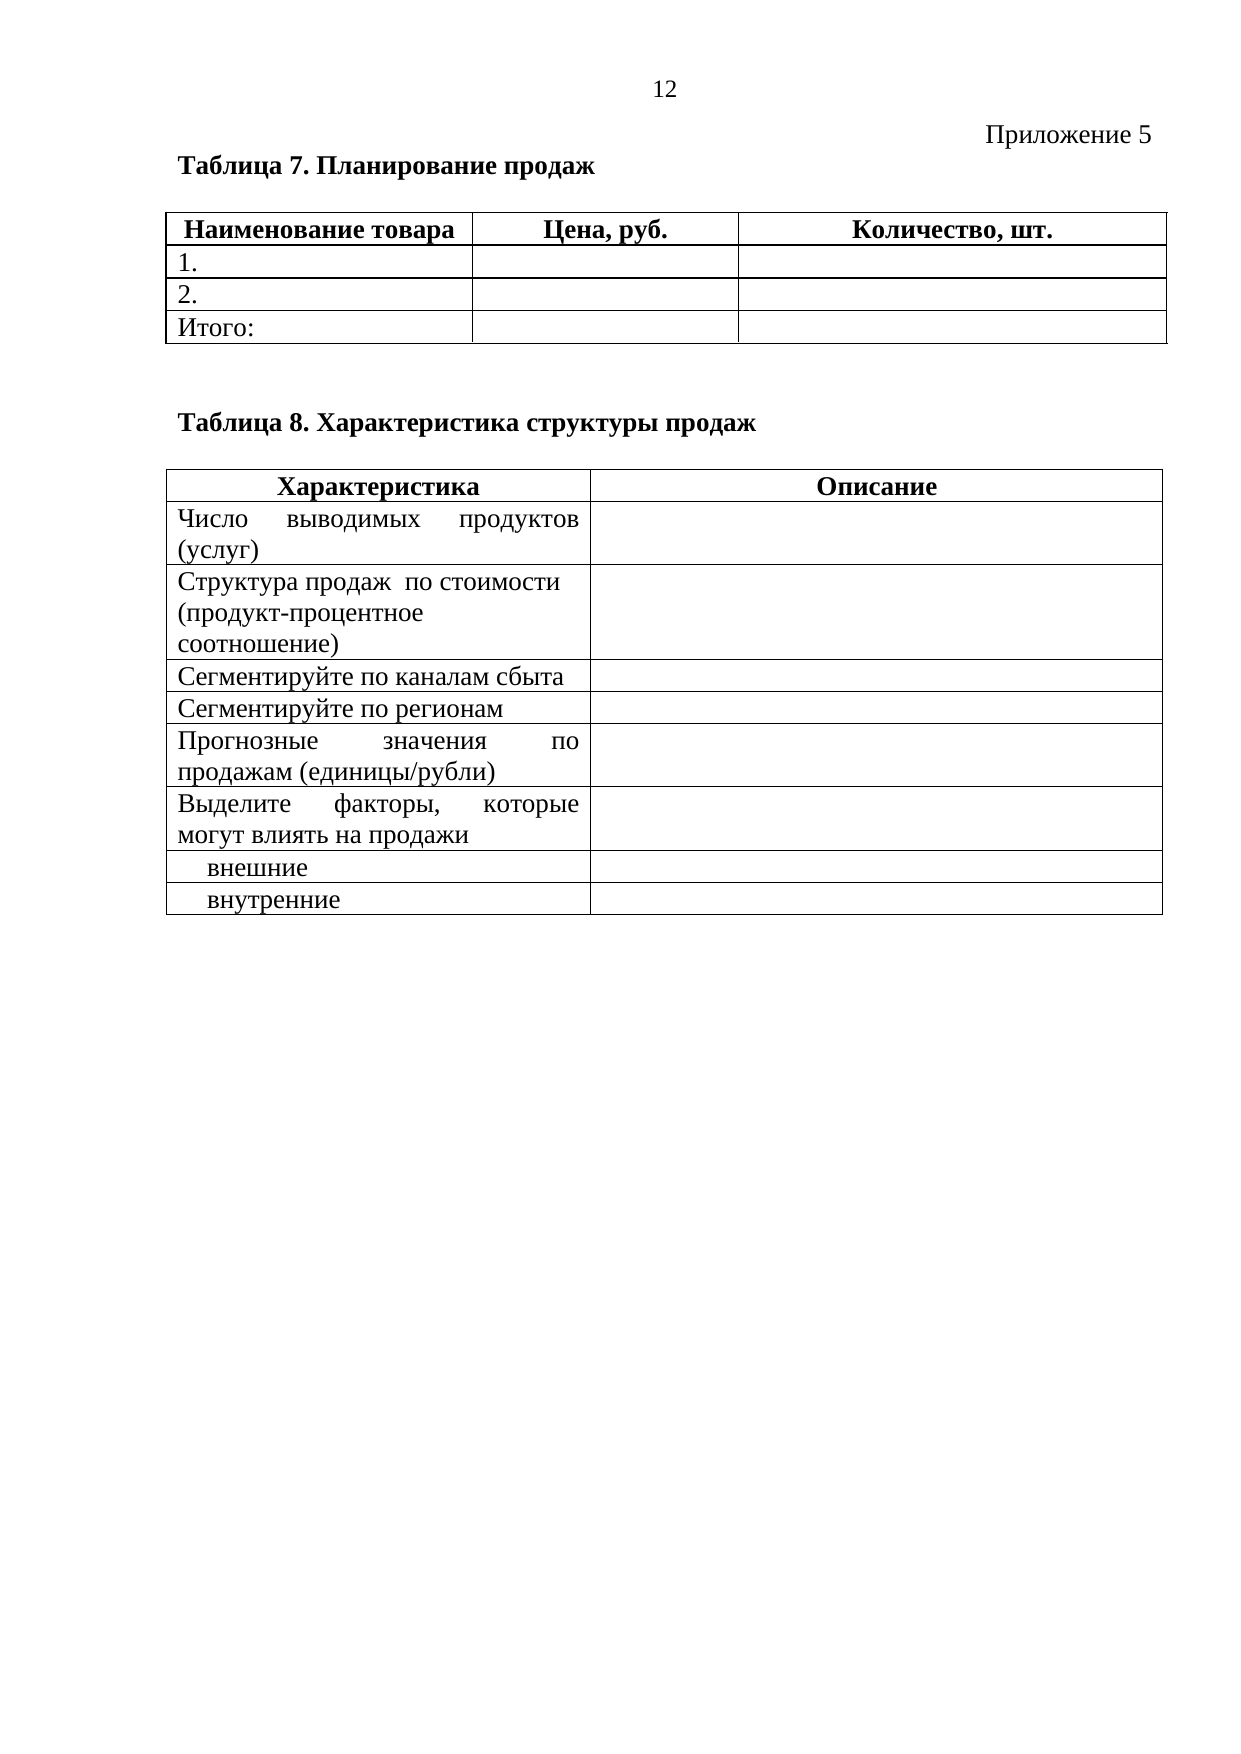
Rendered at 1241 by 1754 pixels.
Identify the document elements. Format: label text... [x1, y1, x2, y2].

table_cell Прогнозные значения по продажам (единицы/рубли) [167, 724, 590, 786]
table_cell [591, 692, 1162, 723]
table_cell 2. [167, 279, 472, 310]
table_cell [739, 246, 1166, 277]
table_cell [591, 724, 1162, 786]
table_cell [473, 246, 738, 277]
table_cell [739, 279, 1166, 310]
table_cell 1. [167, 246, 472, 277]
table_header Количество, шт. [739, 213, 1166, 244]
table_header Характеристика [167, 470, 590, 501]
text Таблица 7. Планирование продаж [177, 149, 1152, 180]
text Таблица 8. Характеристика структуры продаж [177, 406, 1152, 437]
table_cell внешние [167, 851, 590, 882]
table_cell [591, 502, 1162, 564]
table_cell [591, 660, 1162, 691]
table_cell Число выводимых продуктов (услуг) [167, 502, 590, 564]
table_cell внутренние [167, 883, 590, 914]
table_header Цена, руб. [473, 213, 738, 244]
table_header Описание [591, 470, 1162, 501]
table_cell [591, 851, 1162, 882]
table_cell Сегментируйте по регионам [167, 692, 590, 723]
table_cell Итого: [167, 311, 472, 342]
table_cell [739, 311, 1166, 342]
table_cell [591, 883, 1162, 914]
table_cell [591, 565, 1162, 658]
table_cell Сегментируйте по каналам сбыта [167, 660, 590, 691]
table_cell Выделите факторы, которые могут влиять на продажи [167, 787, 590, 849]
table_header Наименование товара [167, 213, 472, 244]
table_cell [473, 279, 738, 310]
table_cell [473, 311, 738, 342]
text Приложение 5 [177, 118, 1152, 149]
table_cell [591, 787, 1162, 849]
table_cell Структура продаж по стоимости (продукт-процентное соотношение) [167, 565, 590, 658]
